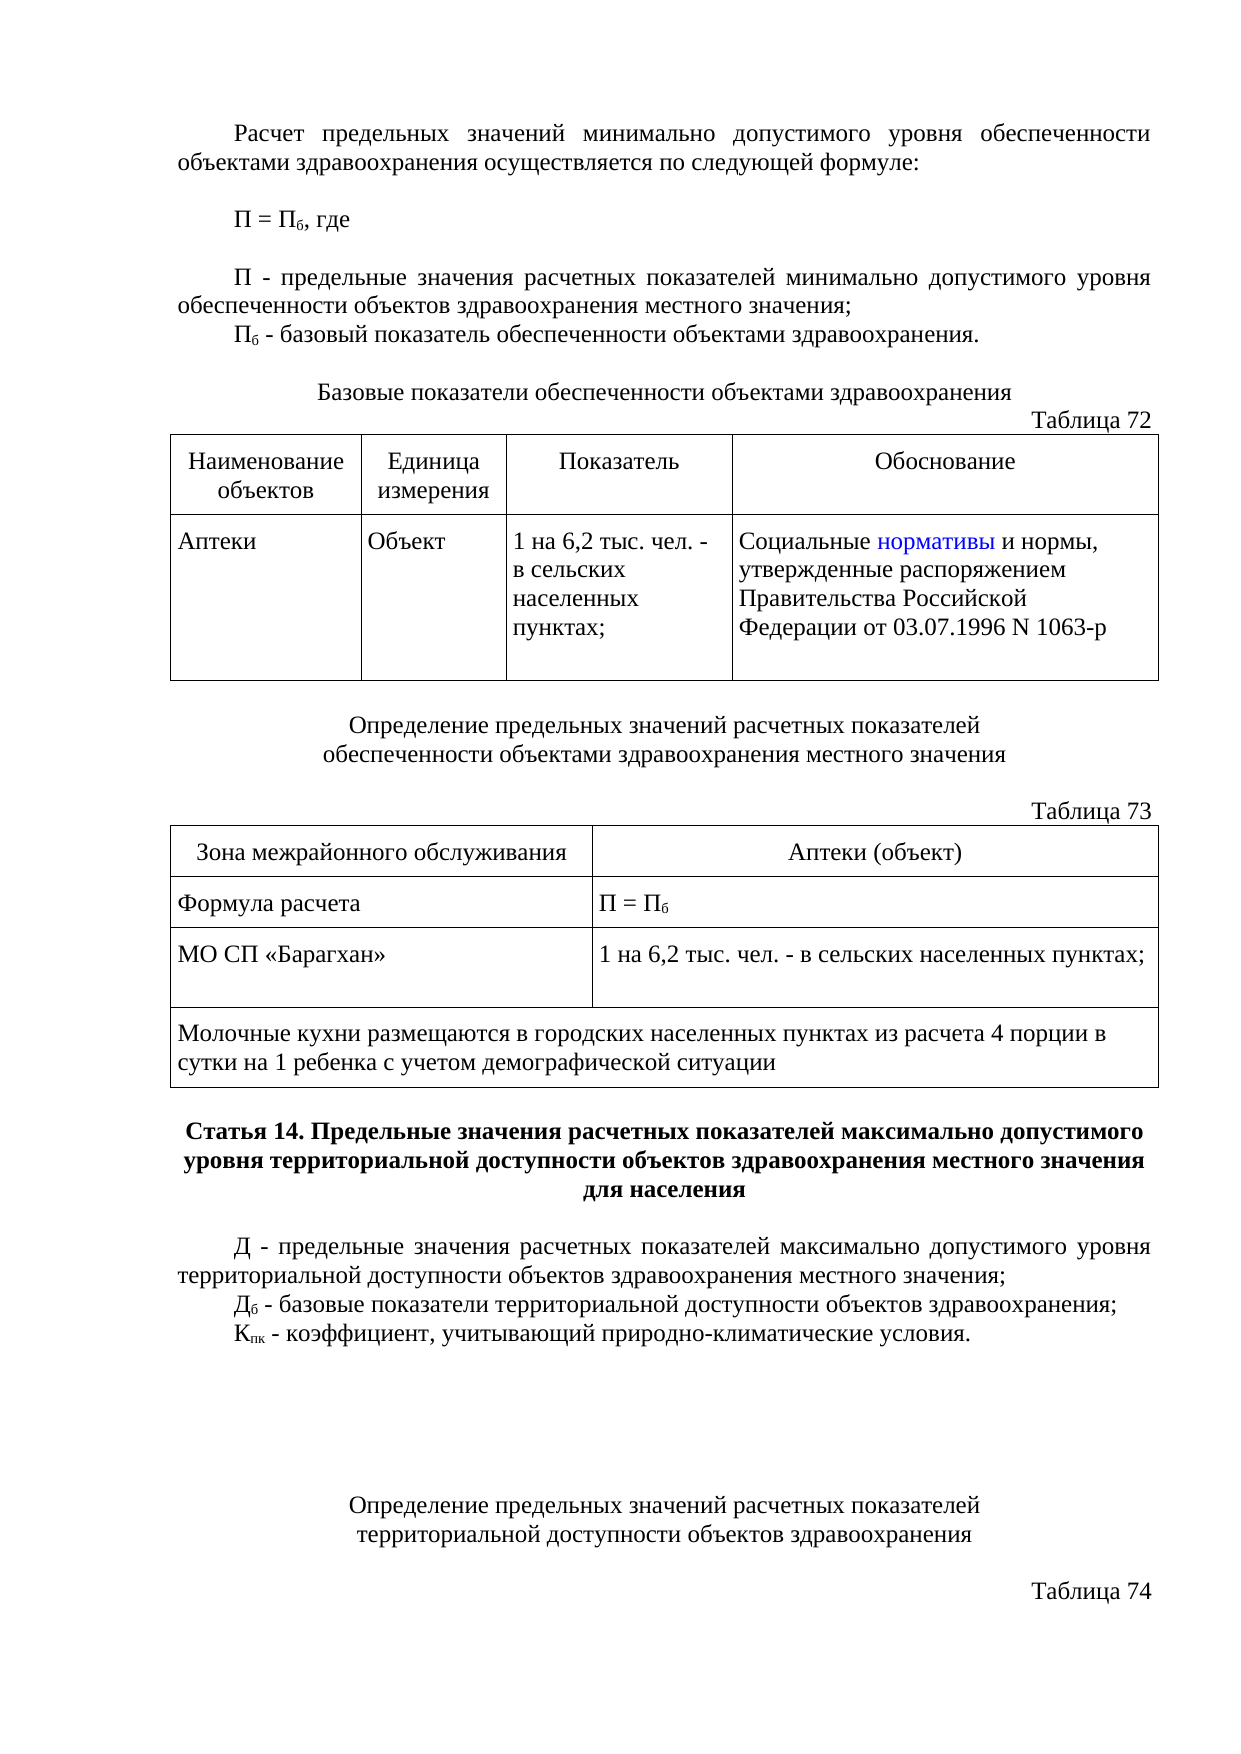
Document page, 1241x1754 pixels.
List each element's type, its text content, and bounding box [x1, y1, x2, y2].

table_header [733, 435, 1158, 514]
text Д - предельные значения расчетных показателей максимально допустимого уровня территориальной доступности объектов здравоохранения местного значения; [177, 1231, 1152, 1289]
text П = Пб, где [177, 204, 1152, 233]
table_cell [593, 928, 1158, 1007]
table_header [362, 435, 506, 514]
text Дб - базовые показатели территориальной доступности объектов здравоохранения; [177, 1289, 1152, 1318]
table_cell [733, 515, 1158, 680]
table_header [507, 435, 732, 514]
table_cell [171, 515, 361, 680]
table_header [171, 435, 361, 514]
text Таблица 73 [177, 796, 1152, 825]
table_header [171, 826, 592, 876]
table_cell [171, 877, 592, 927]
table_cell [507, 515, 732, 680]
text обеспеченности объектами здравоохранения местного значения [177, 739, 1152, 767]
text Расчет предельных значений минимально допустимого уровня обеспеченности объектами здравоохранения осуществляется по следующей формуле: [177, 118, 1152, 176]
text Определение предельных значений расчетных показателей [177, 710, 1152, 739]
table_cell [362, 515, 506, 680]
text Кпк - коэффициент, учитывающий природно-климатические условия. [177, 1318, 1152, 1346]
text Статья 14. Предельные значения расчетных показателей максимально допустимого уровня территориальной доступности объектов здравоохранения местного значения для населения [177, 1116, 1152, 1203]
text территориальной доступности объектов здравоохранения [177, 1519, 1152, 1548]
text Базовые показатели обеспеченности объектами здравоохранения [177, 377, 1152, 406]
text П - предельные значения расчетных показателей минимально допустимого уровня обеспеченности объектов здравоохранения местного значения; [177, 262, 1152, 319]
text Таблица 72 [177, 406, 1152, 434]
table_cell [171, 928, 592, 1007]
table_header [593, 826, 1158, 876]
text Определение предельных значений расчетных показателей [177, 1490, 1152, 1519]
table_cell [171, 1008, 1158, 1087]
text Пб - базовый показатель обеспеченности объектами здравоохранения. [177, 319, 1152, 348]
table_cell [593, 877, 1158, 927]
text Таблица 74 [177, 1576, 1152, 1605]
